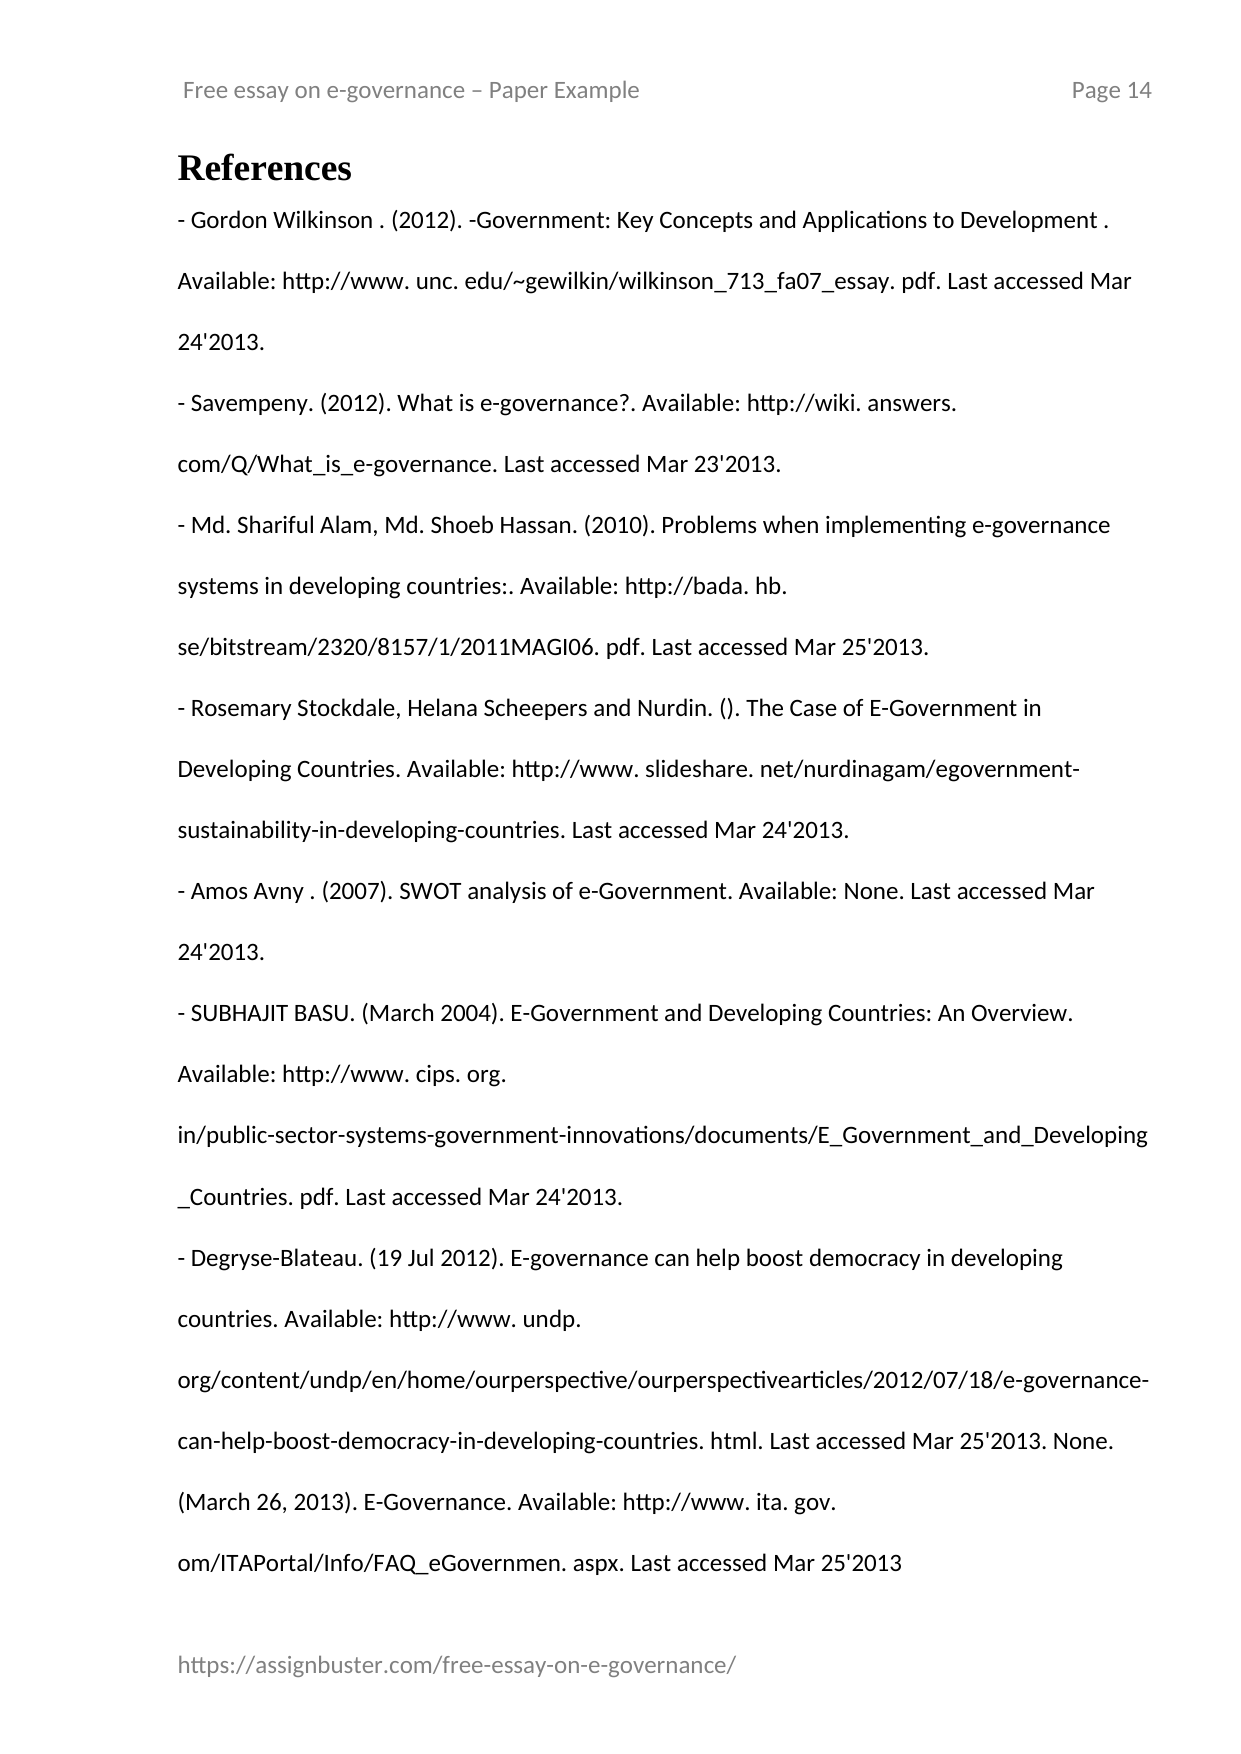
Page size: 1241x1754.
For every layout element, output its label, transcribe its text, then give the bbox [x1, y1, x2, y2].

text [177, 204, 1152, 1577]
subtitle References [177, 145, 1152, 188]
